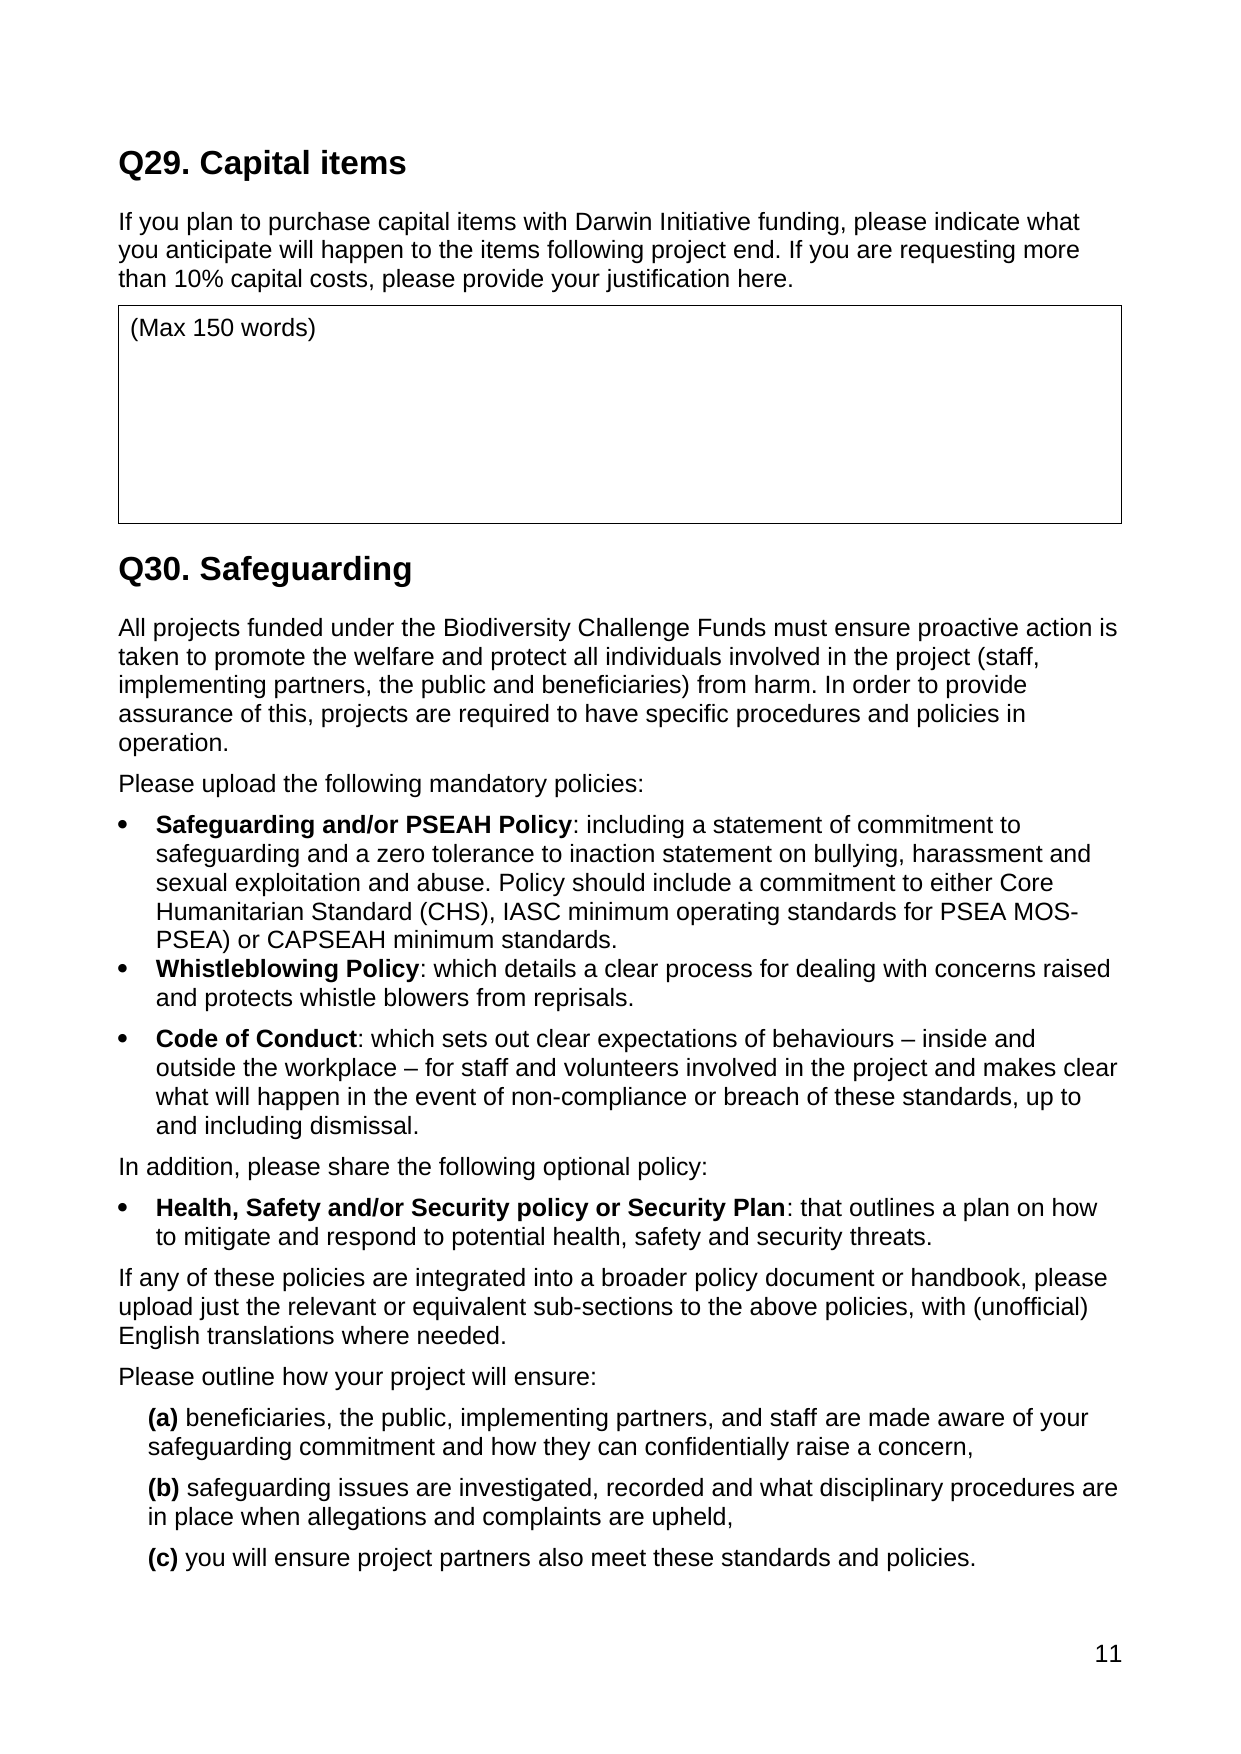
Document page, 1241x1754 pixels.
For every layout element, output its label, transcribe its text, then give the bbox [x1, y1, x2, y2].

subtitle Q29. Capital items [118, 143, 1122, 182]
text All projects funded under the Biodiversity Challenge Funds must ensure proactive action is taken to promote the welfare and protect all individuals involved in the project (staff, implementing partners, the public and beneficiaries) from harm. In order to provide assurance of this, projects are required to have specific procedures and policies in operation. [118, 613, 1122, 757]
list Health, Safety and/or Security policy or Security Plan: that outlines a plan on how to mitigate and respond to potential health, safety and security threats. [118, 1193, 1122, 1251]
list If any of these policies are integrated into a broader policy document or handbook, please upload just the relevant or equivalent sub-sections to the above policies, with (unofficial) English translations where needed. [118, 1263, 1122, 1349]
text If you plan to purchase capital items with Darwin Initiative funding, please indicate what you anticipate will happen to the items following project end. If you are requesting more than 10% capital costs, please provide your justification here. [118, 207, 1122, 293]
list In addition, please share the following optional policy: [118, 1152, 1122, 1181]
list Code of Conduct: which sets out clear expectations of behaviours – inside and outside the workplace – for staff and volunteers involved in the project and makes clear what will happen in the event of non-compliance or breach of these standards, up to and including dismissal. [118, 1024, 1122, 1139]
subtitle Q30. Safeguarding [118, 549, 1122, 588]
text (b) safeguarding issues are investigated, recorded and what disciplinary procedures are in place when allegations and complaints are upheld, [148, 1473, 1122, 1531]
list Whistleblowing Policy: which details a clear process for dealing with concerns raised and protects whistle blowers from reprisals. [118, 954, 1122, 1012]
text Please upload the following mandatory policies: [118, 769, 1122, 798]
list Safeguarding and/or PSEAH Policy: including a statement of commitment to safeguarding and a zero tolerance to inaction statement on bullying, harassment and sexual exploitation and abuse. Policy should include a commitment to either Core Humanitarian Standard (CHS), IASC minimum operating standards for PSEA MOS-PSEA) or CAPSEAH minimum standards. [118, 810, 1122, 954]
text (c) you will ensure project partners also meet these standards and policies. [148, 1543, 1122, 1572]
text Please outline how your project will ensure: [118, 1362, 1122, 1391]
table_header (Max 150 words) [119, 306, 1121, 523]
text (a) beneficiaries, the public, implementing partners, and staff are made aware of your safeguarding commitment and how they can confidentially raise a concern, [148, 1403, 1122, 1461]
